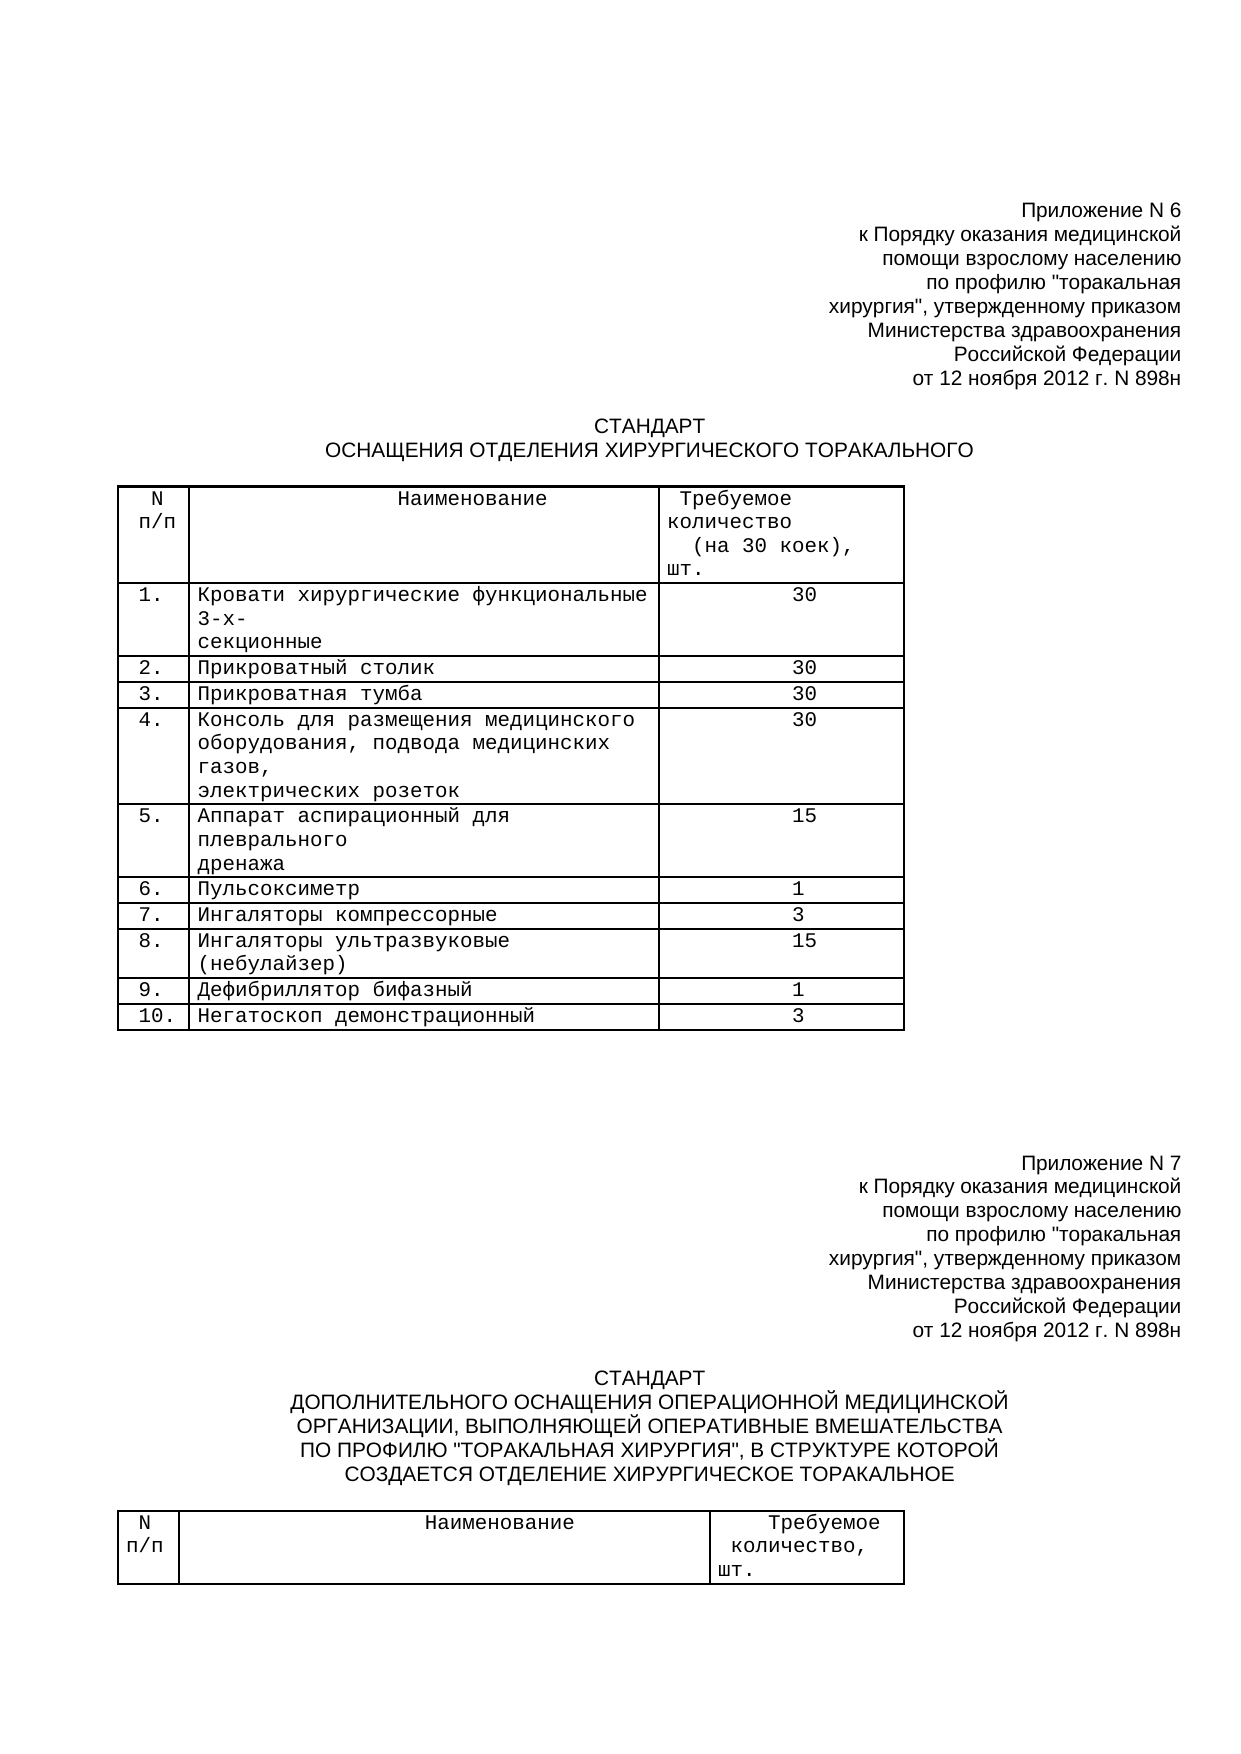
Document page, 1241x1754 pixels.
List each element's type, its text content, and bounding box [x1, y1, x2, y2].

table_cell Дефибриллятор бифазный [190, 979, 658, 1003]
text по профилю "торакальная [118, 270, 1181, 294]
text Российской Федерации [118, 342, 1181, 366]
text Министерства здравоохранения [118, 1270, 1181, 1294]
text помощи взрослому населению [118, 246, 1181, 270]
table_cell Прикроватная тумба [190, 683, 658, 707]
table_cell Консоль для размещения медицинского оборудования, подвода медицинских газов, электрических розеток [190, 709, 658, 803]
text ПО ПРОФИЛЮ "ТОРАКАЛЬНАЯ ХИРУРГИЯ", В СТРУКТУРЕ КОТОРОЙ [118, 1438, 1181, 1462]
text ОРГАНИЗАЦИИ, ВЫПОЛНЯЮЩЕЙ ОПЕРАТИВНЫЕ ВМЕШАТЕЛЬСТВА [118, 1414, 1181, 1438]
table_cell Прикроватный столик [190, 657, 658, 681]
table_cell Аппарат аспирационный для плеврального дренажа [190, 805, 658, 876]
table_cell 2. [119, 657, 188, 681]
table_cell 4. [119, 709, 188, 803]
table_cell Ингаляторы ультразвуковые (небулайзер) [190, 930, 658, 977]
table_header Требуемое количество, шт. [711, 1512, 903, 1583]
text СОЗДАЕТСЯ ОТДЕЛЕНИЕ ХИРУРГИЧЕСКОЕ ТОРАКАЛЬНОЕ [118, 1462, 1181, 1486]
text по профилю "торакальная [118, 1222, 1181, 1246]
table_cell 30 [660, 683, 903, 707]
text ДОПОЛНИТЕЛЬНОГО ОСНАЩЕНИЯ ОПЕРАЦИОННОЙ МЕДИЦИНСКОЙ [118, 1390, 1181, 1414]
table_cell 30 [660, 584, 903, 655]
text СТАНДАРТ [118, 413, 1181, 437]
table_header Наименование [180, 1512, 709, 1583]
table_cell 8. [119, 930, 188, 977]
table_cell 1 [660, 878, 903, 902]
table_cell 1 [660, 979, 903, 1003]
table_cell 5. [119, 805, 188, 876]
table_cell 15 [660, 930, 903, 977]
table_cell 10. [119, 1005, 188, 1028]
text от 12 ноября 2012 г. N 898н [118, 366, 1181, 389]
text к Порядку оказания медицинской [118, 222, 1181, 246]
table_header Наименование [190, 488, 658, 582]
text Российской Федерации [118, 1294, 1181, 1318]
table_cell 3 [660, 1005, 903, 1028]
text Приложение N 7 [118, 1150, 1181, 1174]
text Приложение N 6 [118, 198, 1181, 222]
table_header N п/п [119, 488, 188, 582]
table_cell 9. [119, 979, 188, 1003]
table_cell Ингаляторы компрессорные [190, 904, 658, 928]
table_cell 30 [660, 657, 903, 681]
text хирургия", утвержденному приказом [118, 1246, 1181, 1270]
text к Порядку оказания медицинской [118, 1174, 1181, 1198]
table_cell Кровати хирургические функциональные 3-х- секционные [190, 584, 658, 655]
text хирургия", утвержденному приказом [118, 294, 1181, 318]
text ОСНАЩЕНИЯ ОТДЕЛЕНИЯ ХИРУРГИЧЕСКОГО ТОРАКАЛЬНОГО [118, 437, 1181, 461]
table_cell 3. [119, 683, 188, 707]
table_header Требуемое количество (на 30 коек), шт. [660, 488, 903, 582]
text Министерства здравоохранения [118, 318, 1181, 342]
table_cell 3 [660, 904, 903, 928]
table_cell 6. [119, 878, 188, 902]
table_cell 7. [119, 904, 188, 928]
text помощи взрослому населению [118, 1198, 1181, 1222]
table_cell 15 [660, 805, 903, 876]
table_cell 30 [660, 709, 903, 803]
table_cell Пульсоксиметр [190, 878, 658, 902]
text от 12 ноября 2012 г. N 898н [118, 1318, 1181, 1342]
table_header N п/п [119, 1512, 178, 1583]
text СТАНДАРТ [118, 1366, 1181, 1390]
table_cell Негатоскоп демонстрационный [190, 1005, 658, 1028]
table_cell 1. [119, 584, 188, 655]
